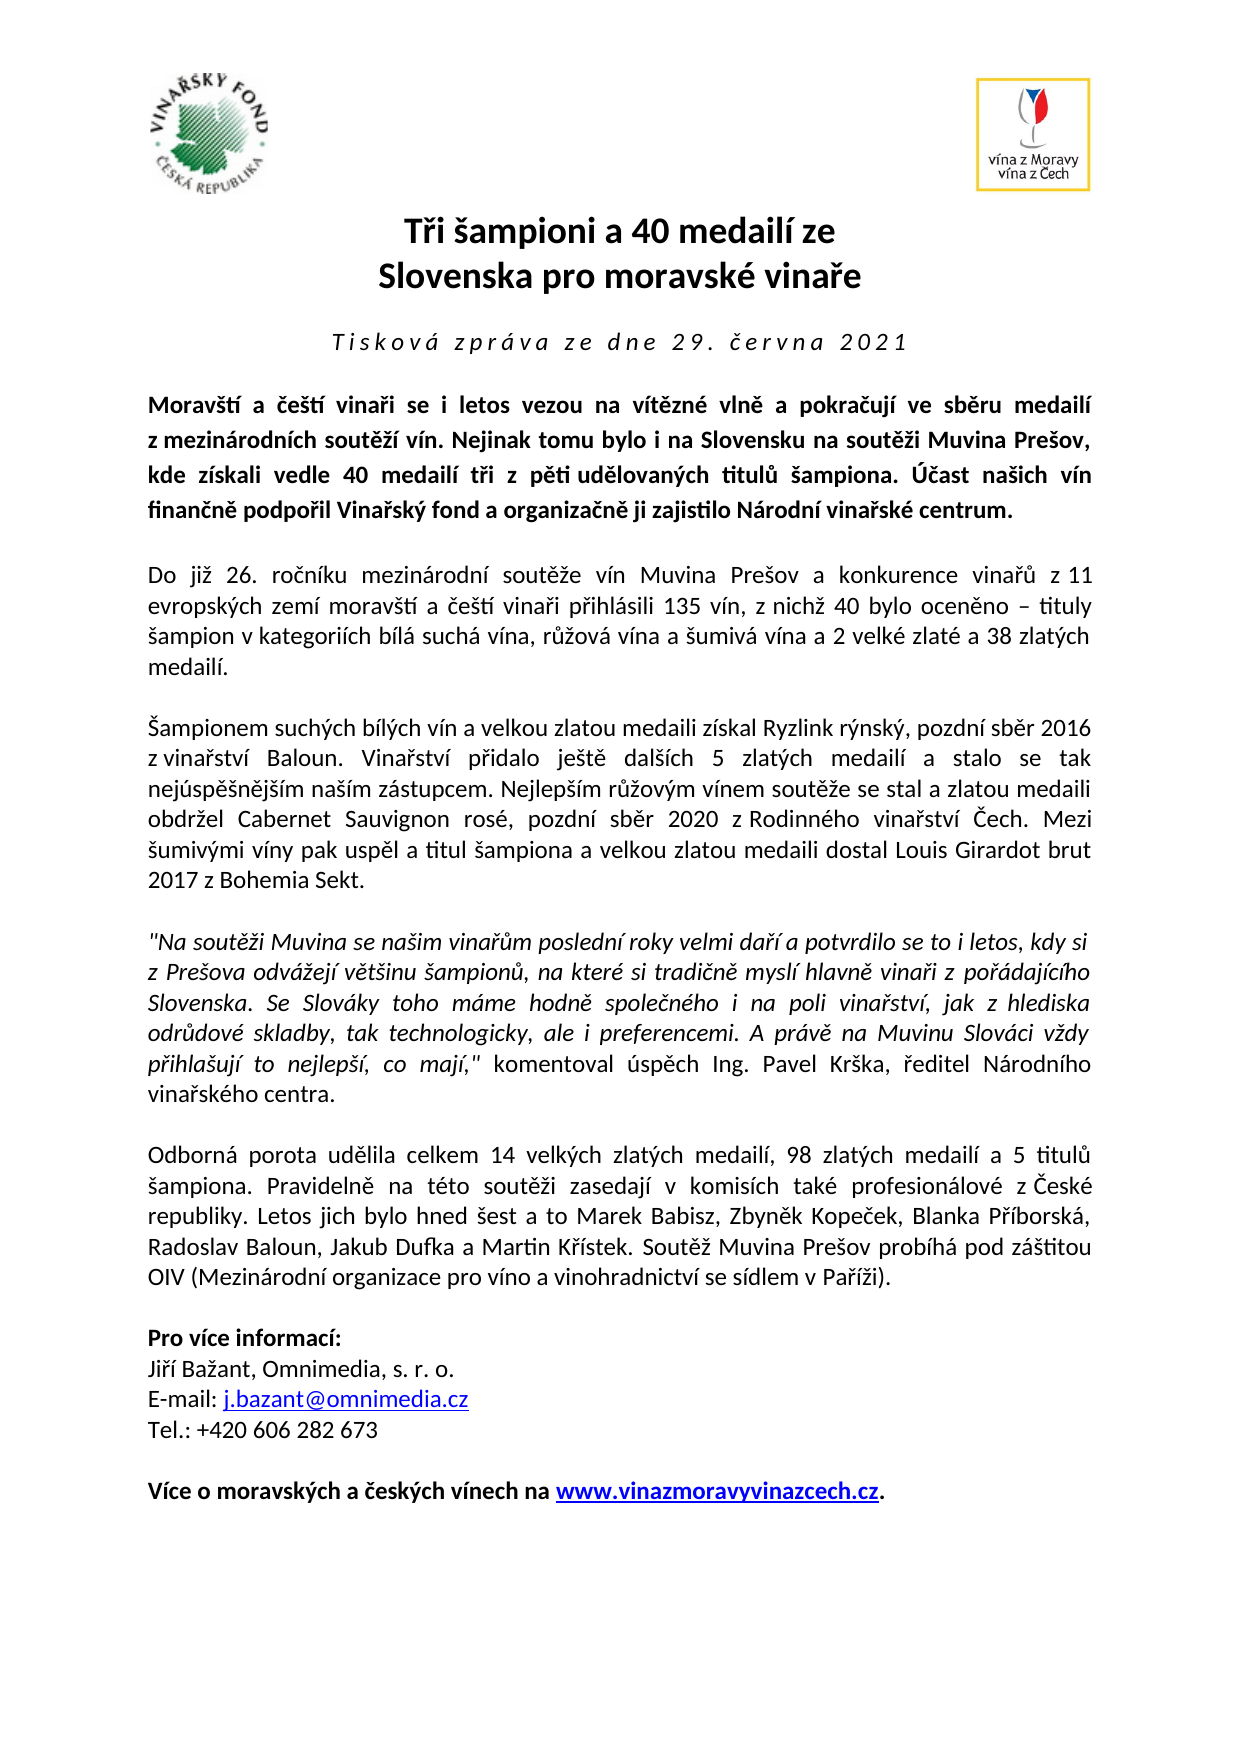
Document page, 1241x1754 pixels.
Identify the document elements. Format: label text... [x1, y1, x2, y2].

picture [973, 75, 1093, 194]
text Jiří Bažant, Omnimedia, s. r. o. [148, 1353, 1093, 1383]
text Více o moravských a českých vínech na www.vinazmoravyvinazcech.cz. [148, 1444, 1093, 1506]
text Tel.: +420 606 282 673 [148, 1414, 1093, 1444]
text Do již 26. ročníku mezinárodní soutěže vín Muvina Prešov a konkurence vinařů z 11 evropských zemí moravští a čeští vinaři přihlásili 135 vín, z nichž 40 bylo oceněno – tituly šampion v kategoriích bílá suchá vína, růžová vína a šumivá vína a 2 velké zlaté a 38 zlatých medailí. [148, 559, 1093, 682]
text Tisková zpráva ze dne 29. června 2021 [148, 326, 1093, 357]
picture [150, 73, 268, 194]
text E-mail: j.bazant@omnimedia.cz [148, 1383, 1093, 1414]
text Šampionem suchých bílých vín a velkou zlatou medaili získal Ryzlink rýnský, pozdní sběr 2016 z vinařství Baloun. Vinařství přidalo ještě dalších 5 zlatých medailí a stalo se tak nejúspěšnějším naším zástupcem. Nejlepším růžovým vínem soutěže se stal a zlatou medaili obdržel Cabernet Sauvignon rosé, pozdní sběr 2020 z Rodinného vinařství Čech. Mezi šumivými víny pak uspěl a titul šampiona a velkou zlatou medaili dostal Louis Girardot brut 2017 z Bohemia Sekt. [148, 712, 1093, 895]
text Slovenska pro moravské vinaře [148, 252, 1093, 298]
text Moravští a čeští vinaři se i letos vezou na vítězné vlně a pokračují ve sběru medailí z mezinárodních soutěží vín. Nejinak tomu bylo i na Slovensku na soutěži Muvina Prešov, kde získali vedle 40 medailí tři z pěti udělovaných titulů šampiona. Účast našich vín finančně podpořil Vinařský fond a organizačně ji zajistilo Národní vinařské centrum. [148, 389, 1093, 524]
text Tři šampioni a 40 medailí ze [148, 207, 1093, 252]
text "Na soutěži Muvina se našim vinařům poslední roky velmi daří a potvrdilo se to i letos, kdy si z Prešova odvážejí většinu šampionů, na které si tradičně myslí hlavně vinaři z pořádajícího Slovenska. Se Slováky toho máme hodně společného i na poli vinařství, jak z hlediska odrůdové skladby, tak technologicky, ale i preferencemi. A právě na Muvinu Slováci vždy přihlašují to nejlepší, co mají," komentoval úspěch Ing. Pavel Krška, ředitel Národního vinařského centra. [148, 926, 1093, 1109]
text Odborná porota udělila celkem 14 velkých zlatých medailí, 98 zlatých medailí a 5 titulů šampiona. Pravidelně na této soutěži zasedají v komisích také profesionálové z České republiky. Letos jich bylo hned šest a to Marek Babisz, Zbyněk Kopeček, Blanka Příborská, Radoslav Baloun, Jakub Dufka a Martin Křístek. Soutěž Muvina Prešov probíhá pod záštitou OIV (Mezinárodní organizace pro víno a vinohradnictví se sídlem v Paříži). [148, 1139, 1093, 1292]
text Pro více informací: [148, 1292, 1093, 1353]
